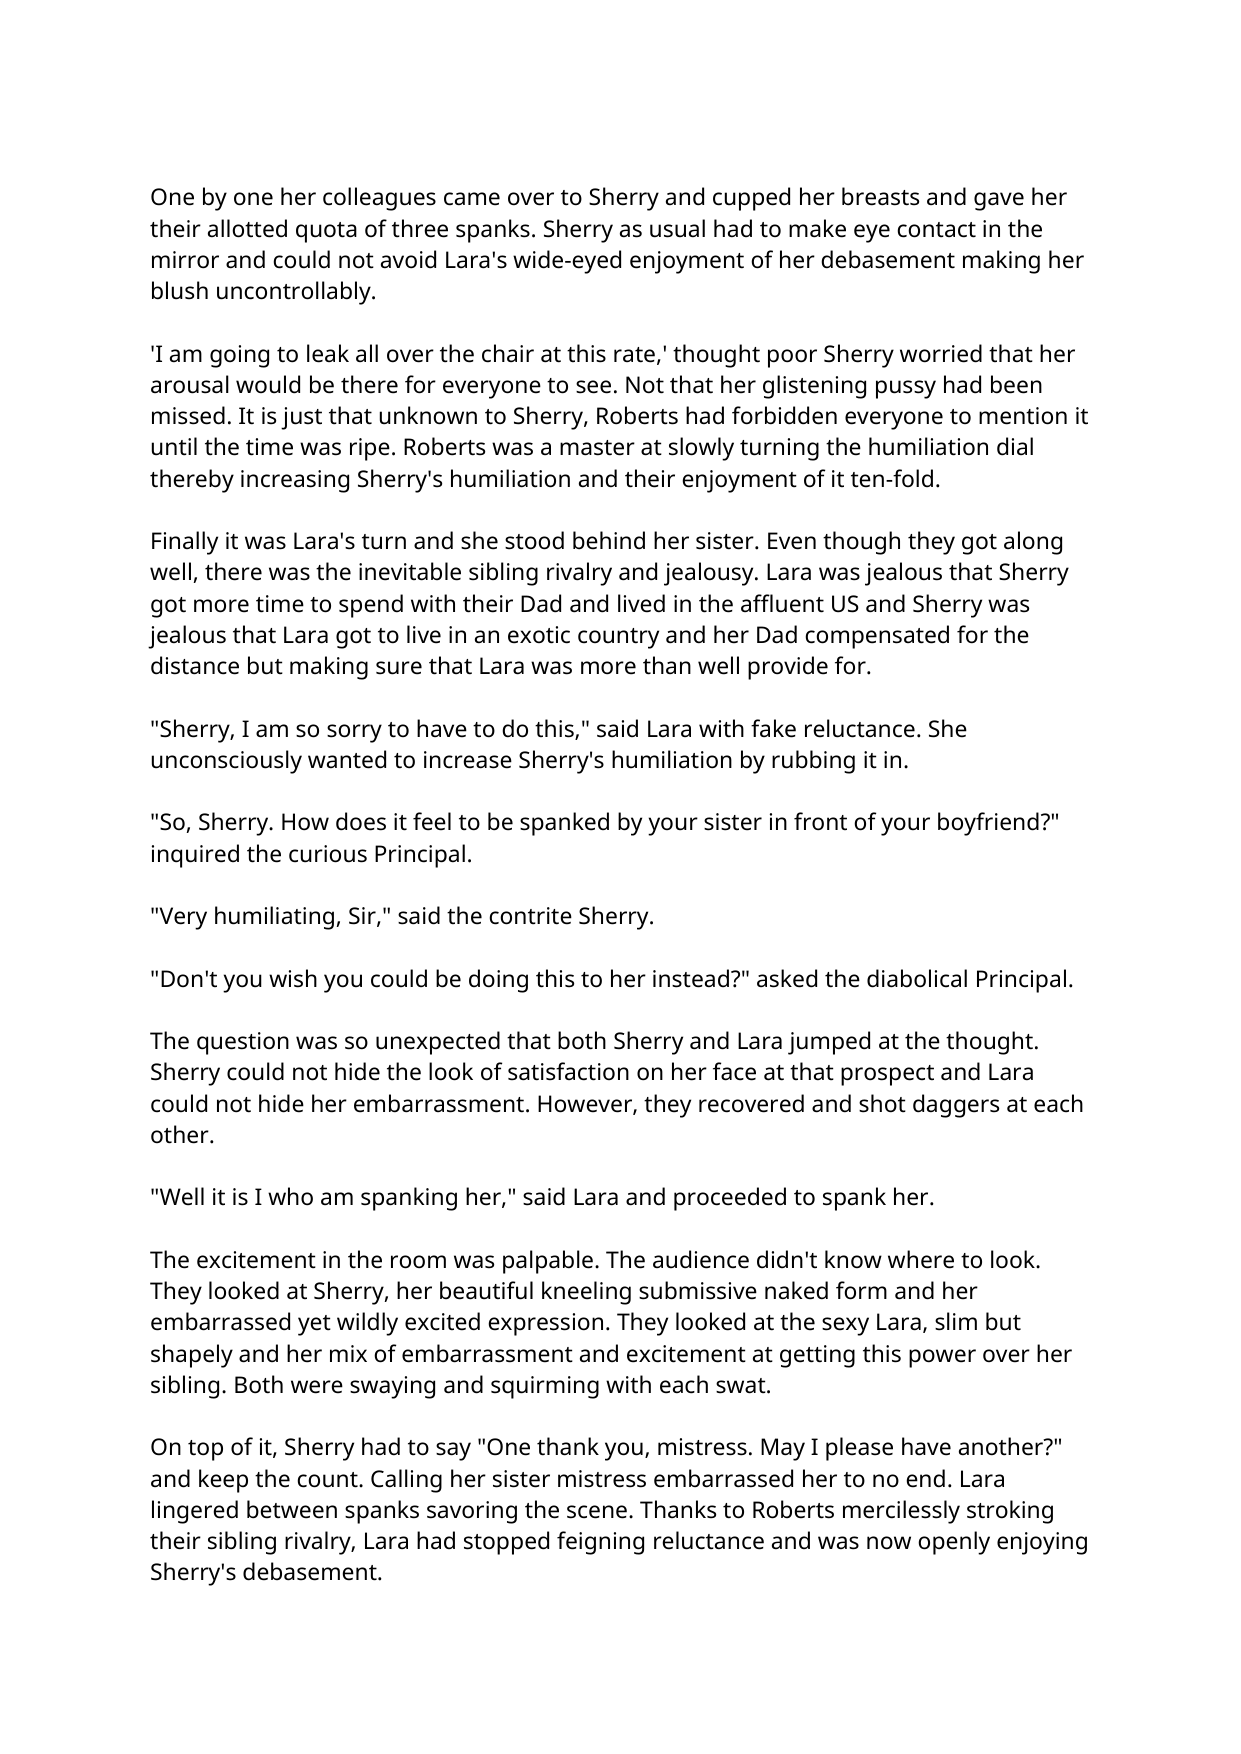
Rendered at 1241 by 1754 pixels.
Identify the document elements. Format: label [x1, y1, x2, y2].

text [150, 150, 1090, 1587]
